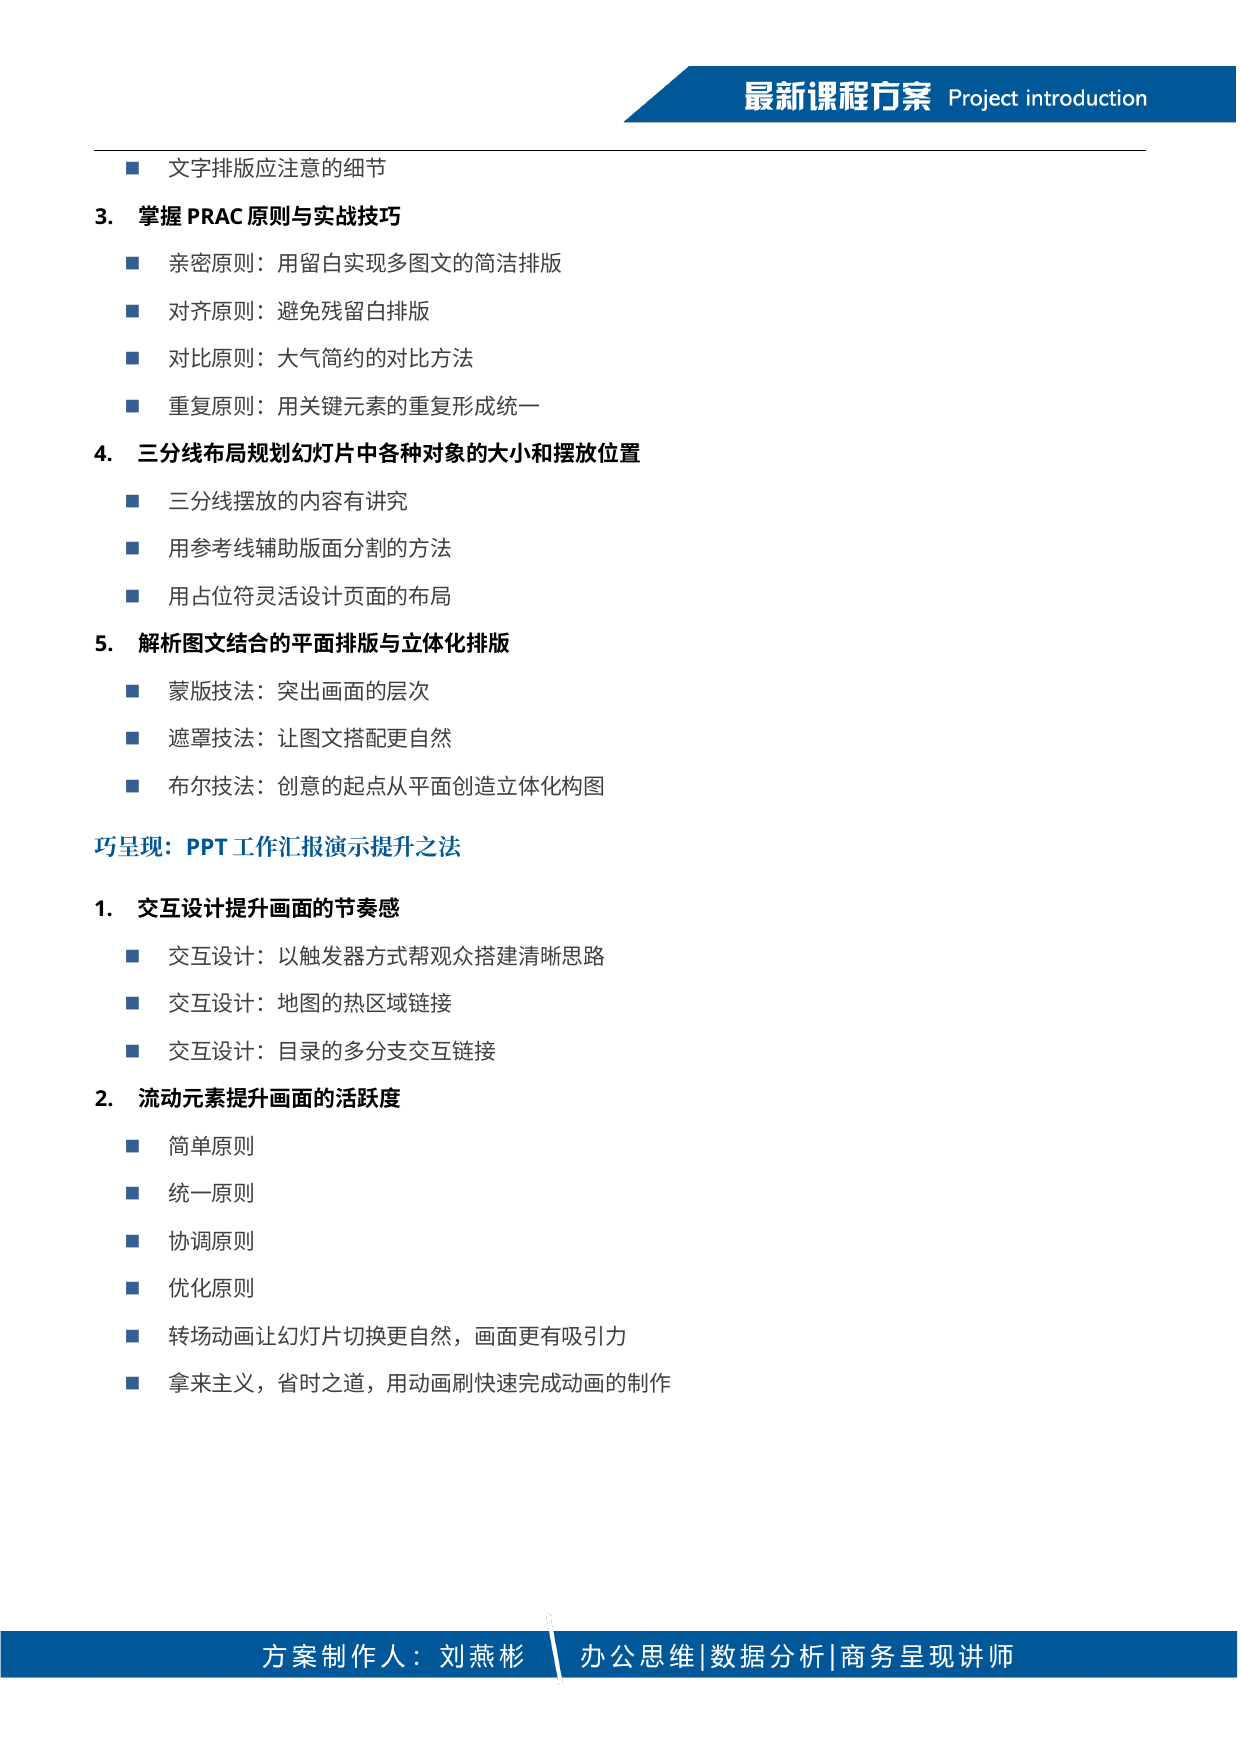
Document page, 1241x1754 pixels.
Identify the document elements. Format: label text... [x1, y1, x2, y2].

list 交互设计：以触发器方式帮观众搭建清晰思路 [124, 939, 1143, 970]
picture [0, 1613, 1236, 1686]
list 流动元素提升画面的活跃度 [94, 1081, 1146, 1113]
list 重复原则：用关键元素的重复形成统一 [124, 389, 1143, 420]
list 掌握PRAC原则与实战技巧 [94, 199, 1146, 230]
list 用占位符灵活设计页面的布局 [124, 579, 1143, 611]
list 简单原则 [124, 1129, 1143, 1161]
list 统一原则 [124, 1176, 1143, 1208]
list 解析图文结合的平面排版与立体化排版 [94, 626, 1146, 658]
list 拿来主义，省时之道，用动画刷快速完成动画的制作 [124, 1366, 1143, 1398]
list 优化原则 [124, 1271, 1143, 1303]
list 交互设计：地图的热区域链接 [124, 986, 1143, 1018]
list 转场动画让幻灯片切换更自然，画面更有吸引力 [124, 1319, 1143, 1351]
picture [623, 65, 1236, 128]
list 亲密原则：用留白实现多图文的简洁排版 [124, 246, 1143, 278]
list 对齐原则：避免残留白排版 [124, 294, 1143, 325]
list 交互设计提升画面的节奏感 [94, 891, 1146, 923]
list 协调原则 [124, 1224, 1143, 1256]
list 布尔技法：创意的起点从平面创造立体化构图 [124, 769, 1143, 801]
list 遮罩技法：让图文搭配更自然 [124, 721, 1143, 753]
list 用参考线辅助版面分割的方法 [124, 531, 1143, 563]
text 巧呈现：PPT工作汇报演示提升之法 [94, 829, 1143, 862]
list 交互设计：目录的多分支交互链接 [124, 1034, 1143, 1065]
list 蒙版技法：突出画面的层次 [124, 674, 1143, 706]
list 三分线布局规划幻灯片中各种对象的大小和摆放位置 [94, 436, 1146, 468]
list 文字排版应注意的细节 [124, 151, 1143, 183]
list 对比原则：大气简约的对比方法 [124, 341, 1143, 373]
list 三分线摆放的内容有讲究 [124, 484, 1143, 516]
